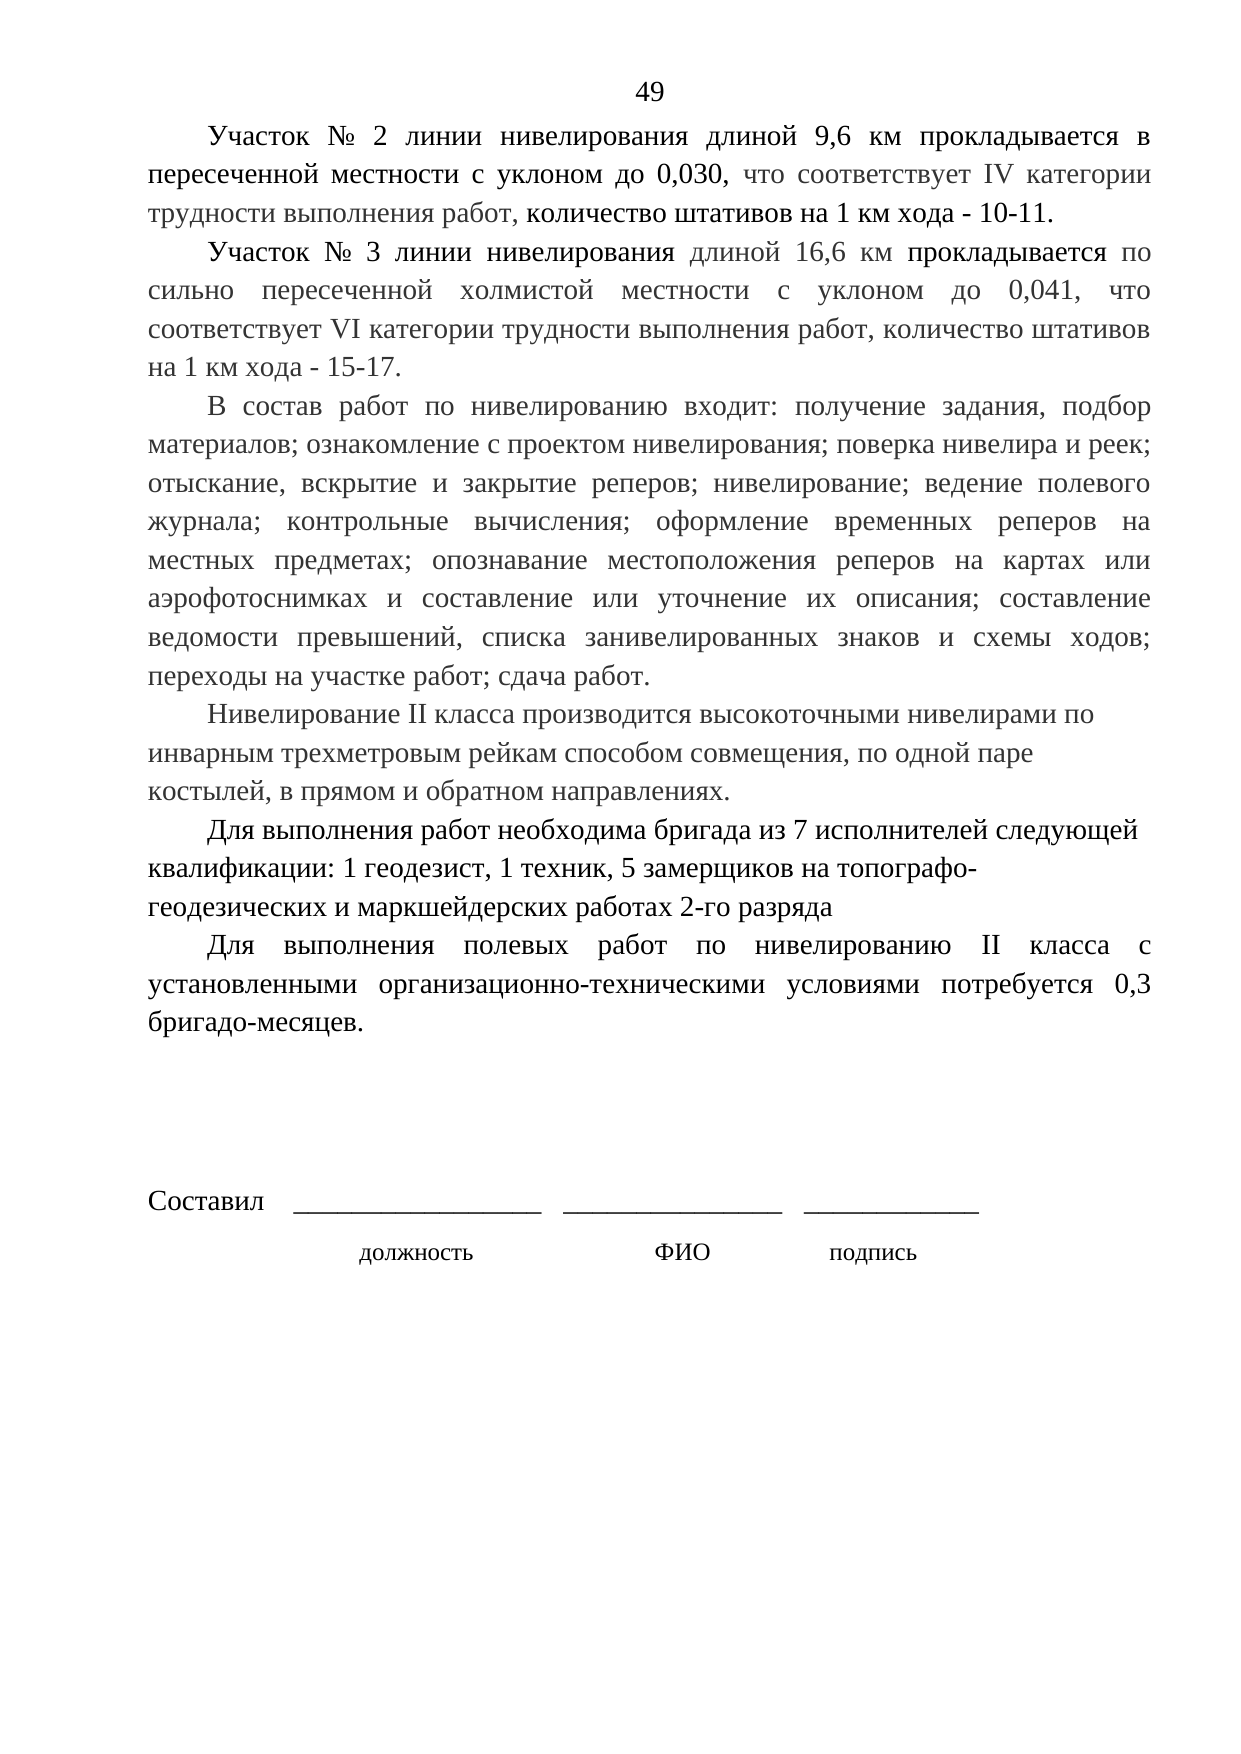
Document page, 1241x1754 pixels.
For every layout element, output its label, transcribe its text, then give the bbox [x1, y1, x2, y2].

text должность ФИО подпись [148, 1237, 1152, 1266]
text Участок № 2 линии нивелирования длиной прокладывается в пересеченной местности с уклоном до 0,030, что соответствует IV категории трудности выполнения работ, количество штативов на хода - 10-11. [148, 118, 1152, 229]
text Участок № 3 линии нивелирования длиной прокладывается по сильно пересеченной холмистой местности с уклоном до 0,041, что соответствует VI категории трудности выполнения работ, количество штативов на хода - 15-17. [148, 234, 1152, 383]
text Для выполнения полевых работ по нивелированию II класса с установленными организационно-техническими условиями потребуется 0,3 бригадо-месяцев. [148, 927, 1152, 1038]
text Нивелирование II класса производится высокоточными нивелирами по инварным трехметровым рейкам способом совмещения, по одной паре костылей, в прямом и обратном направлениях. [148, 696, 1152, 807]
text В состав работ по нивелированию входит: получение задания, подбор материалов; ознакомление с проектом нивелирования; поверка нивелира и реек; отыскание, вскрытие и закрытие реперов; нивелирование; ведение полевого журнала; контрольные вычисления; оформление временных реперов на местных предметах; опознавание местоположения реперов на картах или аэрофотоснимках и составление или уточнение их описания; составление ведомости превышений, списка занивелированных знаков и схемы ходов; переходы на участке работ; сдача работ. [148, 388, 1152, 691]
text Составил _________________ _______________ ____________ [148, 1183, 1152, 1216]
text Для выполнения работ необходима бригада из 7 исполнителей следующей квалификации: 1 геодезист, 1 техник, 5 замерщиков на топографо-геодезических и маркшейдерских работах 2-го разряда [148, 812, 1152, 922]
